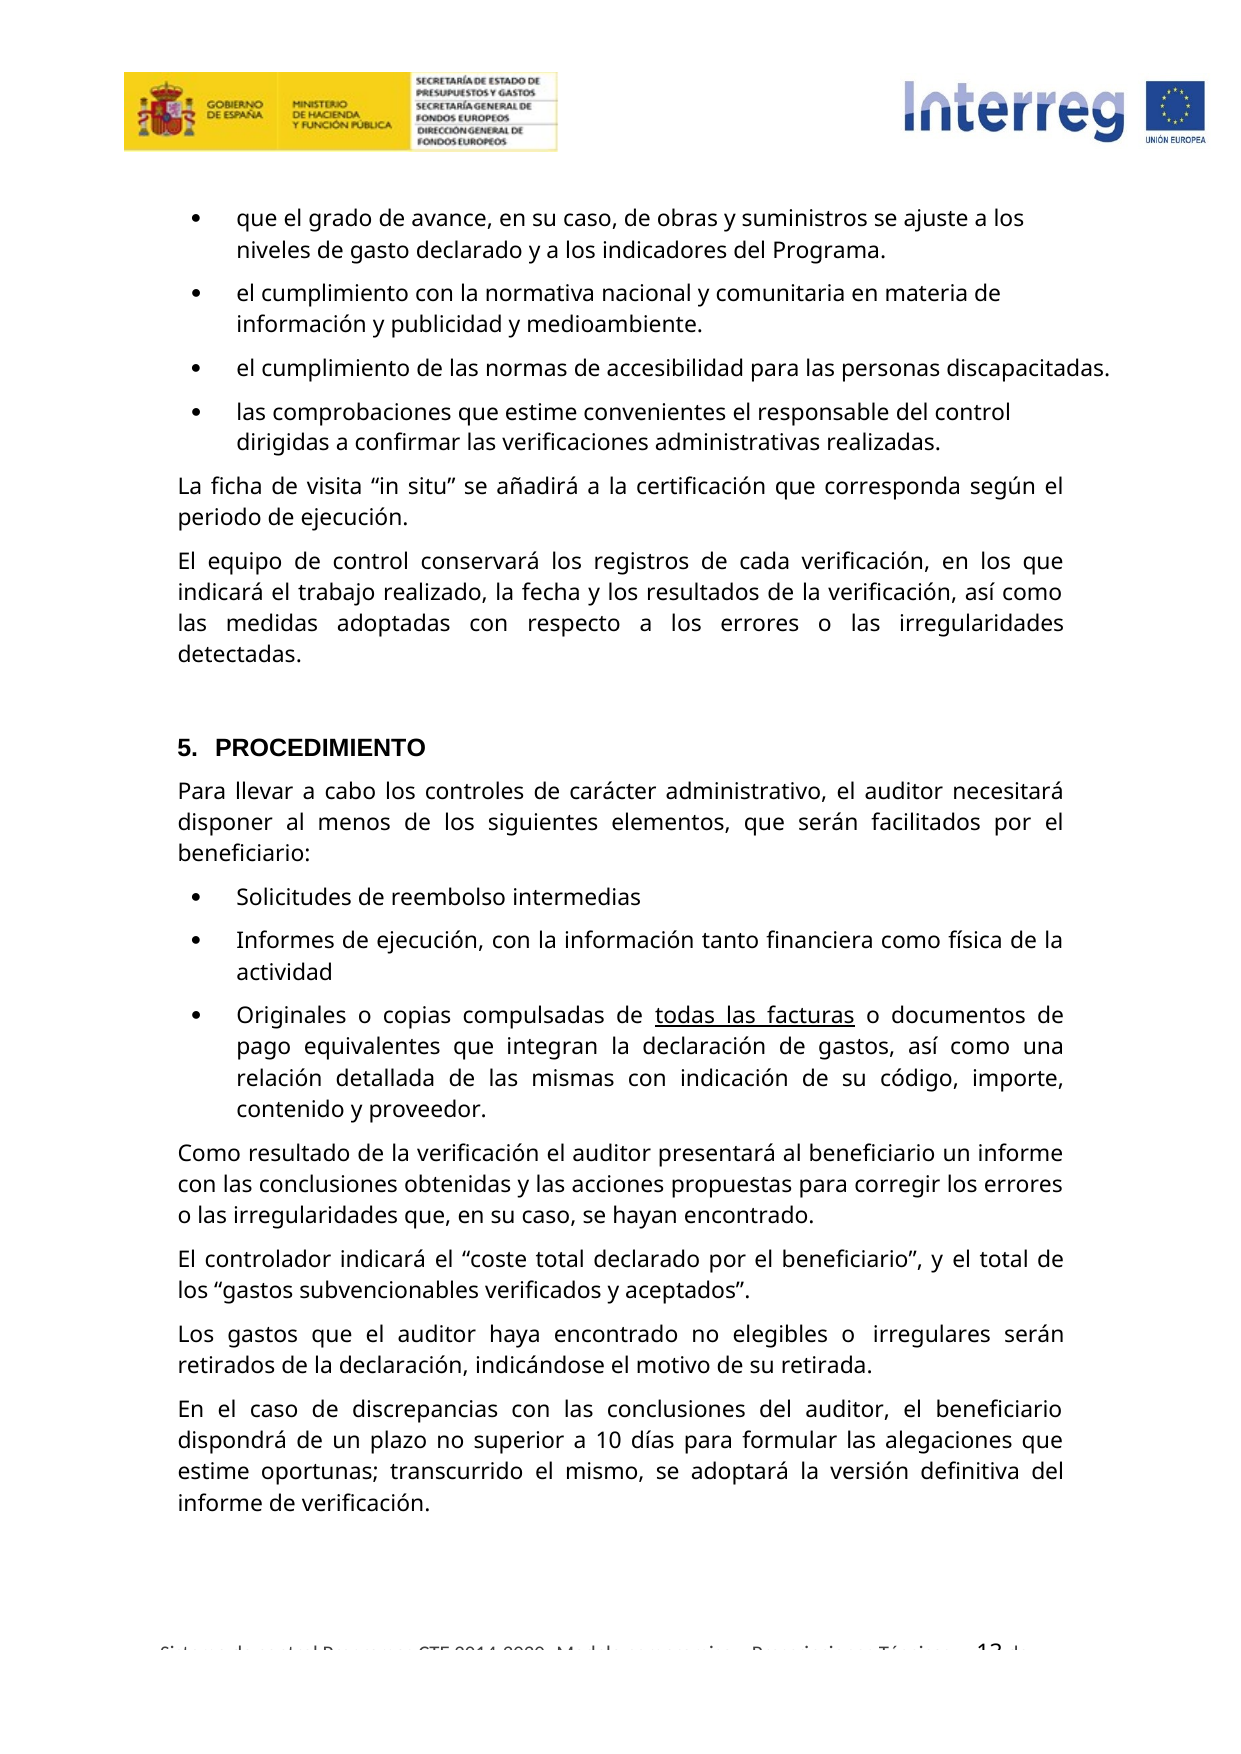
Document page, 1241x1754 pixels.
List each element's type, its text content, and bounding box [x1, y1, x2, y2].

text Para llevar a cabo los controles de carácter administrativo, el auditor necesitará disponer al menos de los siguientes elementos, que serán facilitados por el beneficiario: [177, 774, 1064, 868]
subtitle PROCEDIMIENTO [177, 733, 1171, 762]
list las comprobaciones que estime convenientes el responsable del control dirigidas a confirmar las verificaciones administrativas realizadas. [192, 396, 1064, 457]
text El equipo de control conservará los registros de cada verificación, en los que indicará el trabajo realizado, la fecha y los resultados de la verificación, así como las medidas adoptadas con respecto a los errores o las irregularidades detectadas. [177, 544, 1064, 669]
text La ficha de visita “in situ” se añadirá a la certificación que corresponda según el periodo de ejecución. [177, 470, 1064, 532]
text En el caso de discrepancias con las conclusiones del auditor, el beneficiario dispondrá de un plazo no superior a 10 días para formular las alegaciones que estime oportunas; transcurrido el mismo, se adoptará la versión definitiva del informe de verificación. [177, 1393, 1064, 1518]
list Solicitudes de reembolso intermedias [192, 881, 1171, 912]
text Los gastos que el auditor haya encontrado no elegibles o irregulares serán retirados de la declaración, indicándose el motivo de su retirada. [177, 1318, 1064, 1380]
list Originales o copias compulsadas de todas las facturas o documentos de pago equivalentes que integran la declaración de gastos, así como una relación detallada de las mismas con indicación de su código, importe, contenido y proveedor. [192, 999, 1064, 1124]
picture [900, 73, 1211, 149]
picture [124, 72, 559, 152]
list que el grado de avance, en su caso, de obras y suministros se ajuste a los niveles de gasto declarado y a los indicadores del Programa. [192, 202, 1063, 265]
list Informes de ejecución, con la información tanto financiera como física de la actividad [192, 924, 1064, 987]
text Como resultado de la verificación el auditor presentará al beneficiario un informe con las conclusiones obtenidas y las acciones propuestas para corregir los errores o las irregularidades que, en su caso, se hayan encontrado. [177, 1137, 1064, 1230]
text El controlador indicará el “coste total declarado por el beneficiario”, y el total de los “gastos subvencionables verificados y aceptados”. [177, 1243, 1064, 1305]
list el cumplimiento de las normas de accesibilidad para las personas discapacitadas. [192, 352, 1171, 383]
list el cumplimiento con la normativa nacional y comunitaria en materia de información y publicidad y medioambiente. [192, 277, 1064, 340]
